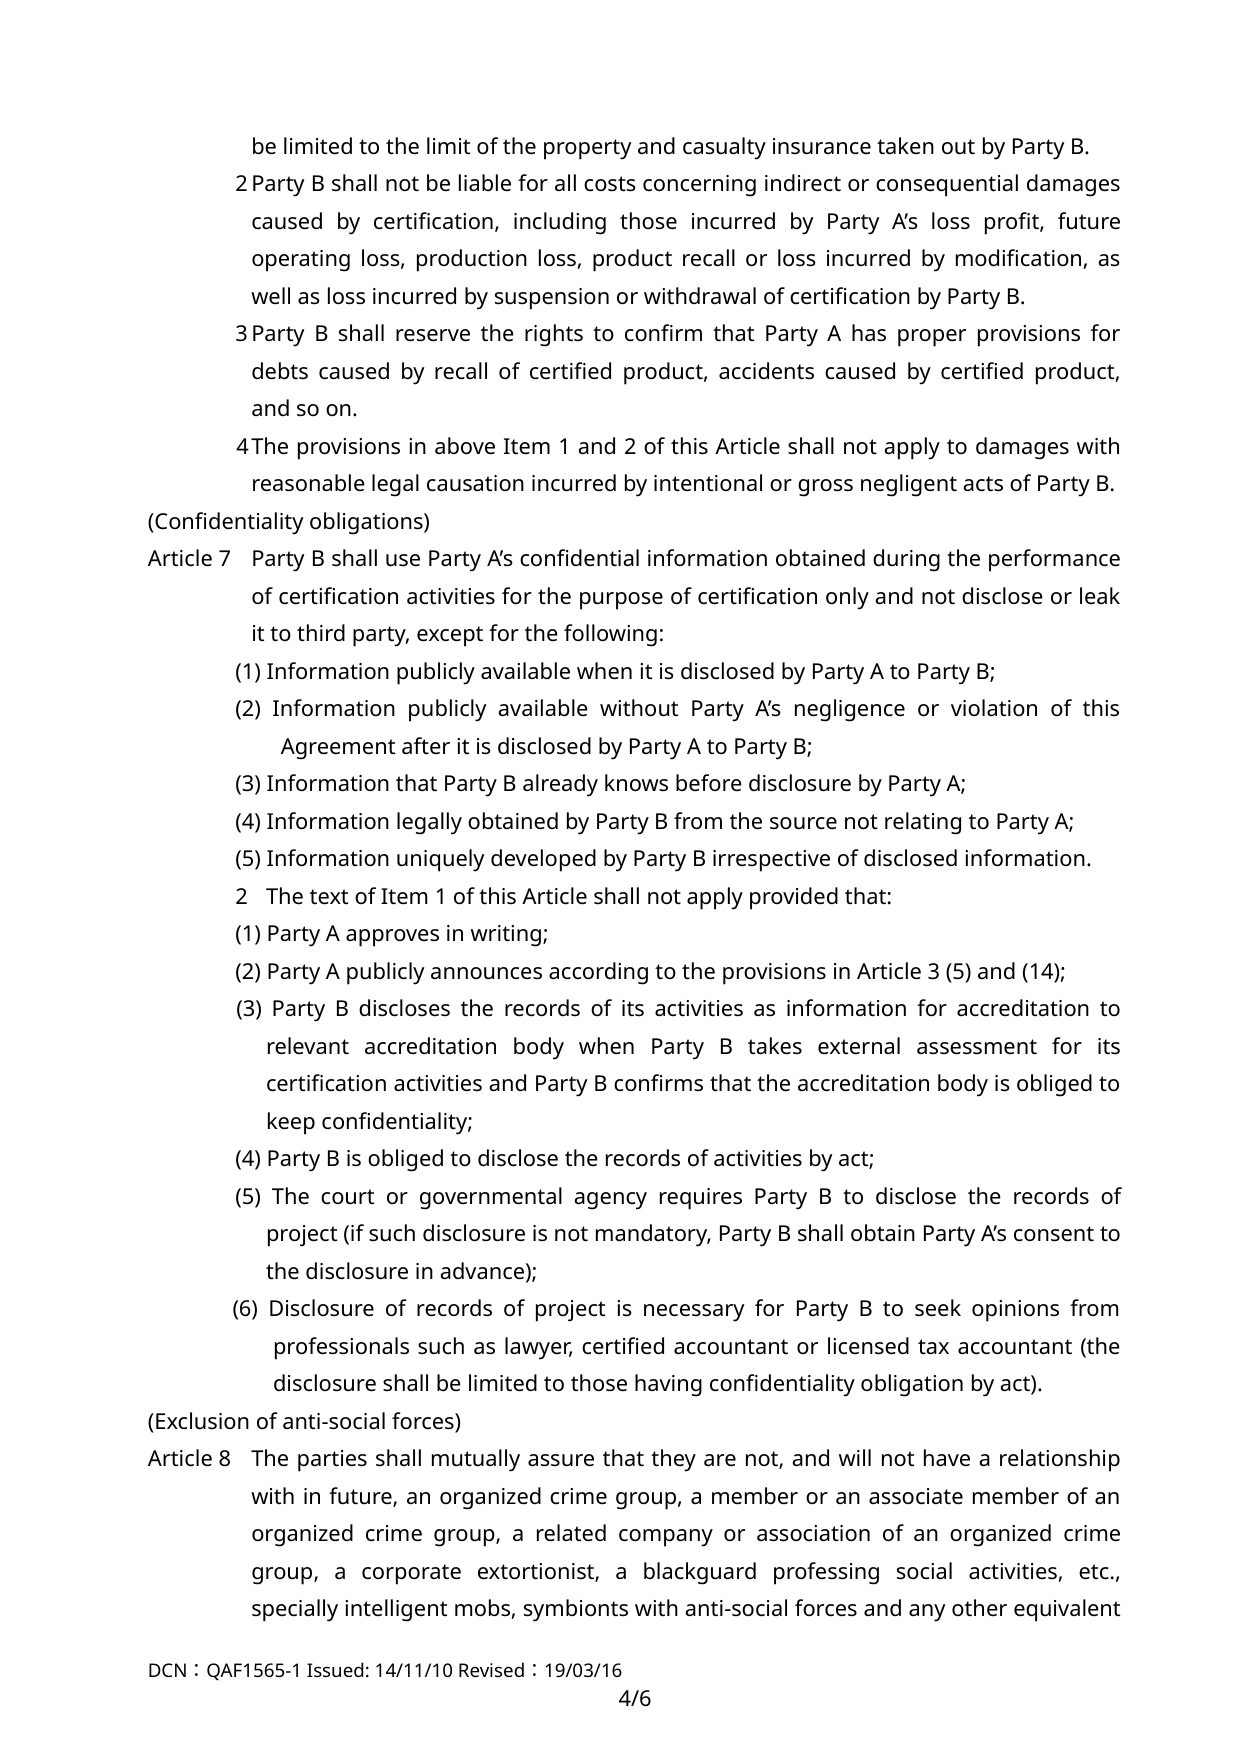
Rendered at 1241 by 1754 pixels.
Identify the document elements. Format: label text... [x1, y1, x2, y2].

text (1) Information publicly available when it is disclosed by Party A to Party B; [235, 652, 1122, 689]
text (4) Party B is obliged to disclose the records of activities by act; [235, 1139, 1122, 1177]
text (5) The court or governmental agency requires Party B to disclose the records of project (if such disclosure is not mandatory, Party B shall obtain Party A’s consent to the disclosure in advance); [235, 1177, 1122, 1289]
text (4) Information legally obtained by Party B from the source not relating to Party A; [235, 802, 1122, 839]
text (Confidentiality obligations) [148, 502, 1122, 539]
text 2 Party B shall not be liable for all costs concerning indirect or consequential damages caused by certification, including those incurred by Party A’s loss profit, future operating loss, production loss, product recall or loss incurred by modification, as well as loss incurred by suspension or withdrawal of certification by Party B. [235, 164, 1122, 314]
text (Exclusion of anti-social forces) [148, 1402, 1122, 1439]
text 4 The provisions in above Item 1 and 2 of this Article shall not apply to damages with reasonable legal causation incurred by intentional or gross negligent acts of Party B. [236, 427, 1122, 502]
text 3 Party B shall reserve the rights to confirm that Party A has proper provisions for debts caused by recall of certified product, accidents caused by certified product, and so on. [235, 314, 1122, 427]
text (3) Party B discloses the records of its activities as information for accreditation to relevant accreditation body when Party B takes external assessment for its certification activities and Party B confirms that the accreditation body is obliged to keep confidentiality; [236, 989, 1122, 1139]
text 2 The text of Item 1 of this Article shall not apply provided that: [235, 877, 1122, 914]
text (2) Party A publicly announces according to the provisions in Article 3 (5) and (14); [235, 952, 1122, 989]
text (3) Information that Party B already knows before disclosure by Party A; [235, 764, 1122, 802]
text Article 7 Party B shall use Party A’s confidential information obtained during the performance of certification activities for the purpose of certification only and not disclose or leak it to third party, except for the following: [148, 539, 1122, 652]
text (1) Party A approves in writing; [235, 914, 1122, 952]
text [148, 1439, 1122, 1627]
text (2) Information publicly available without Party A’s negligence or violation of this Agreement after it is disclosed by Party A to Party B; [235, 689, 1122, 764]
text (5) Information uniquely developed by Party B irrespective of disclosed information. [235, 839, 1122, 877]
text (6) Disclosure of records of project is necessary for Party B to seek opinions from professionals such as lawyer, certified accountant or licensed tax accountant (the disclosure shall be limited to those having confidentiality obligation by act). [232, 1289, 1122, 1402]
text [148, 127, 1122, 164]
